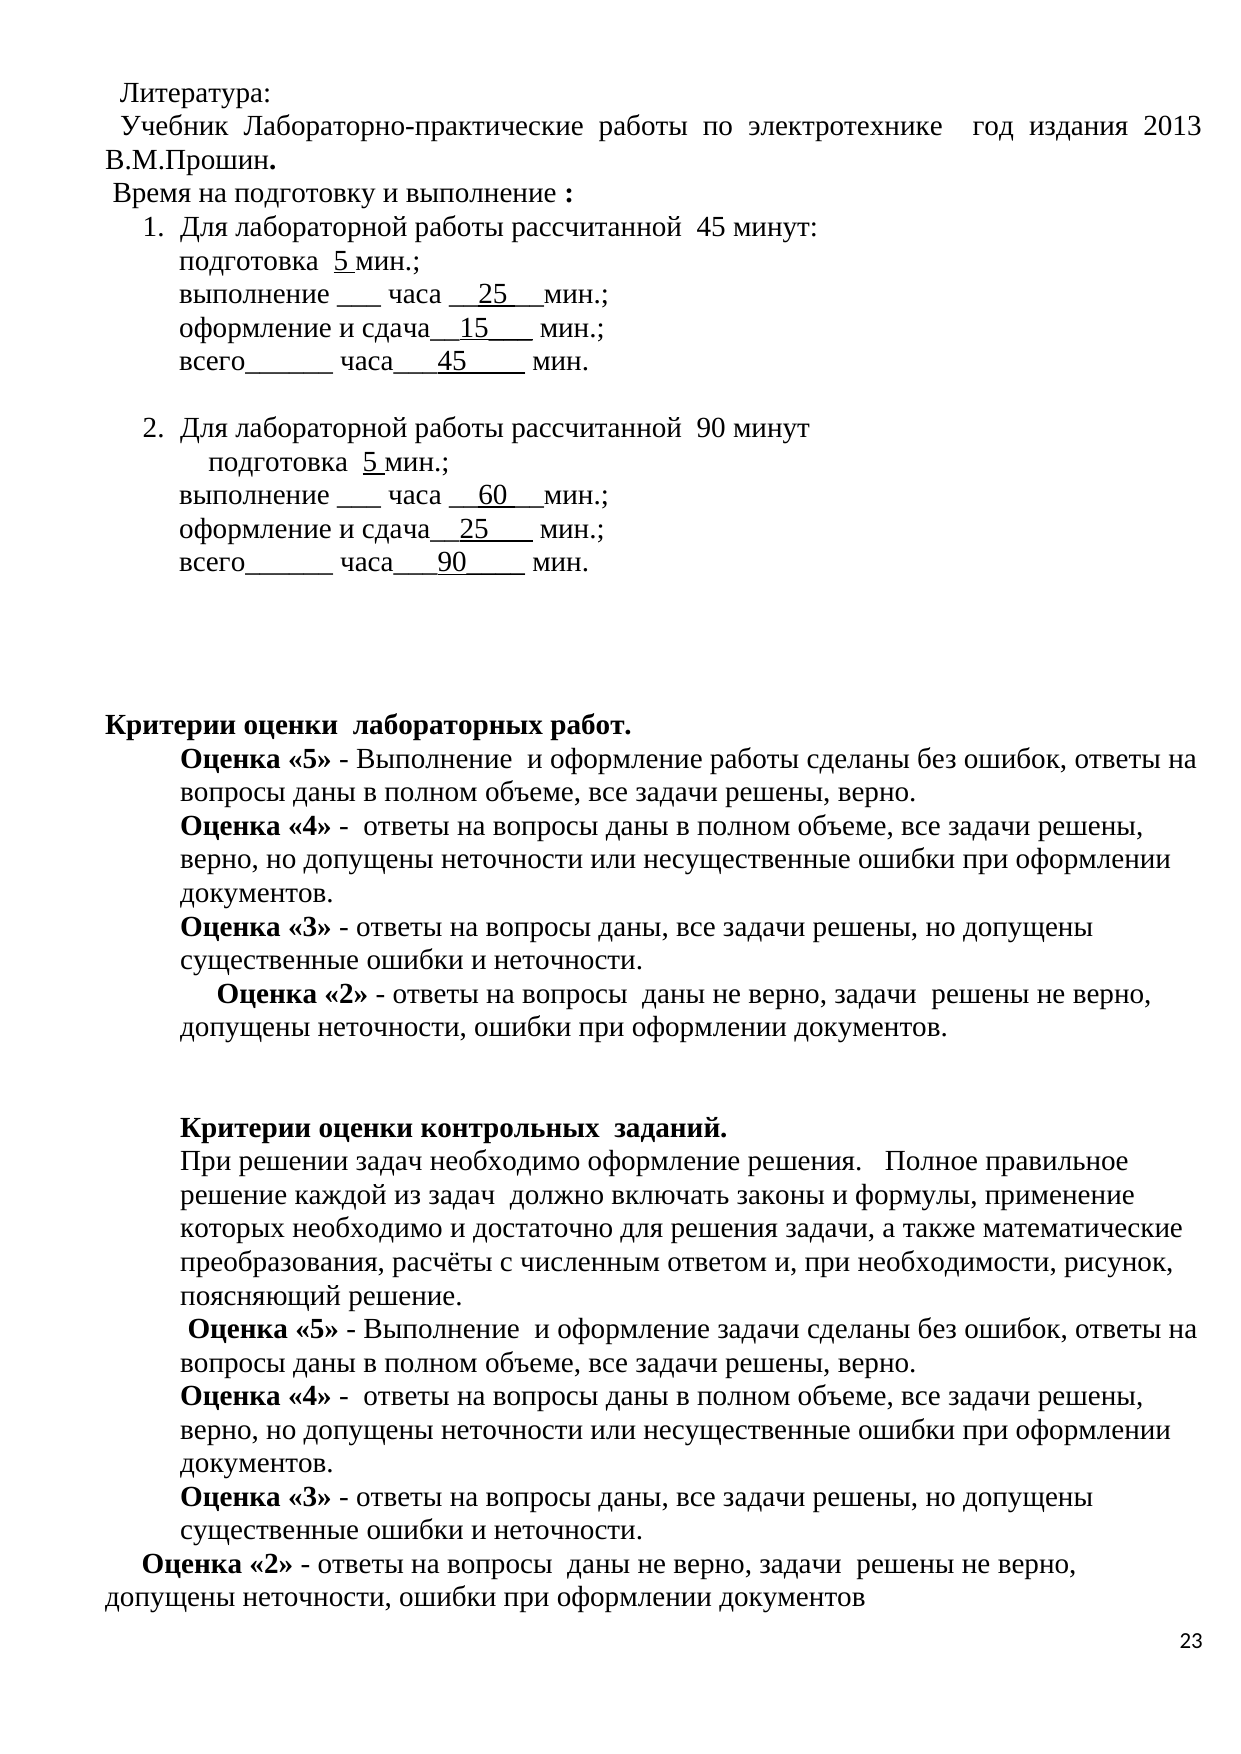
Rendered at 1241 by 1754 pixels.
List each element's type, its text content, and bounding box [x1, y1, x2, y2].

text Оценка «4» - ответы на вопросы даны в полном объеме, все задачи решены, верно, но допущены неточности или несущественные ошибки при оформлении документов. [180, 808, 1203, 909]
text Учебник Лабораторно-практические работы по электротехнике год издания 2013 В.М.Прошин. [105, 108, 1203, 176]
text Оценка «3» - ответы на вопросы даны, все задачи решены, но допущены существенные ошибки и неточности. [180, 1479, 1203, 1546]
text выполнение ___ часа __25 __мин.; [105, 276, 1203, 310]
text Оценка «2» - ответы на вопросы даны не верно, задачи решены не верно, допущены неточности, ошибки при оформлении документов. [180, 976, 1203, 1043]
text Критерии оценки лабораторных работ. [105, 707, 1203, 741]
text всего______ часа___90____ мин. [105, 544, 1203, 578]
text Оценка «2» - ответы на вопросы даны не верно, задачи решены не верно, допущены неточности, ошибки при оформлении документов [105, 1546, 1203, 1613]
text Время на подготовку и выполнение : [105, 176, 1203, 209]
list Для лабораторной работы рассчитанной 90 минут [142, 410, 1203, 444]
list Для лабораторной работы рассчитанной 45 минут: [142, 209, 1203, 243]
text оформление и сдача__25___ мин.; [105, 511, 1203, 544]
text Критерии оценки контрольных заданий. При решении задач необходимо оформление решения. Полное правильное решение каждой из задач должно включать законы и формулы, применение которых необходимо и достаточно для решения задачи, а также математические преобразования, расчёты с численным ответом и, при необходимости, рисунок, поясняющий решение. [180, 1110, 1203, 1311]
text Оценка «4» - ответы на вопросы даны в полном объеме, все задачи решены, верно, но допущены неточности или несущественные ошибки при оформлении документов. [180, 1378, 1203, 1479]
text выполнение ___ часа __60 __мин.; [105, 477, 1203, 511]
text Литература: [105, 75, 1203, 108]
text всего______ часа___45____ мин. [105, 343, 1203, 377]
text оформление и сдача__15___ мин.; [105, 310, 1203, 343]
text подготовка 5 мин.; [105, 243, 1203, 276]
text Оценка «3» - ответы на вопросы даны, все задачи решены, но допущены существенные ошибки и неточности. [180, 909, 1203, 976]
text Оценка «5» - Выполнение и оформление работы сделаны без ошибок, ответы на вопросы даны в полном объеме, все задачи решены, верно. [180, 741, 1203, 808]
text Оценка «5» - Выполнение и оформление задачи сделаны без ошибок, ответы на вопросы даны в полном объеме, все задачи решены, верно. [180, 1311, 1203, 1378]
text подготовка 5 мин.; [105, 444, 1203, 477]
